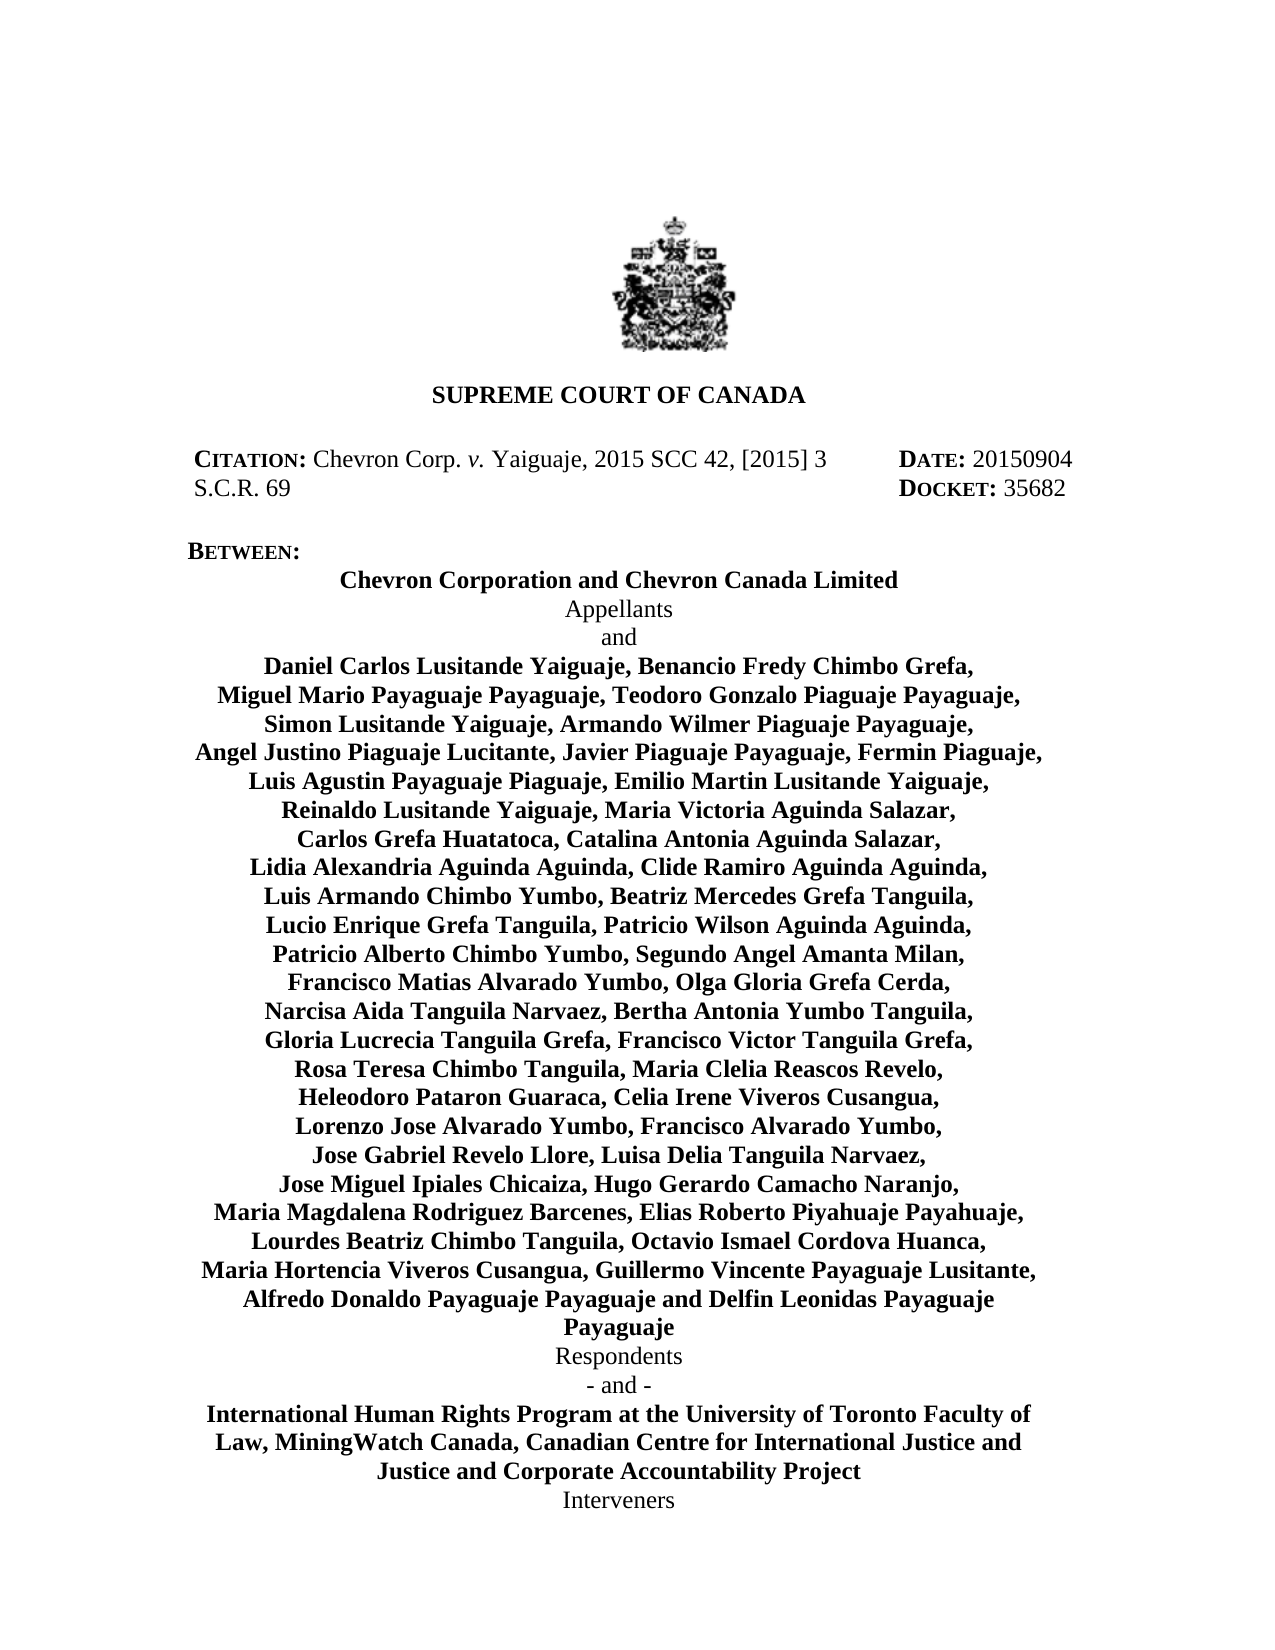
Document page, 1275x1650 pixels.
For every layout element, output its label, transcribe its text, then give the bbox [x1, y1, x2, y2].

text Simon Lusitande Yaiguaje, Armando Wilmer Piaguaje Payaguaje, [187, 709, 1050, 737]
text and [187, 622, 1050, 651]
text Chevron Corporation and Chevron Canada Limited [187, 565, 1050, 594]
text International Human Rights Program at the University of Toronto Faculty of Law, MiningWatch Canada, Canadian Centre for International Justice and [187, 1399, 1050, 1456]
text Angel Justino Piaguaje Lucitante, Javier Piaguaje Payaguaje, Fermin Piaguaje, [187, 737, 1050, 766]
text Jose Gabriel Revelo Llore, Luisa Delia Tanguila Narvaez, [187, 1140, 1050, 1169]
table_header Citation: Chevron Corp. v. Yaiguaje, 2015 SCC 42, [2015] 3 S.C.R. 69 [188, 438, 892, 507]
text Interveners [187, 1485, 1050, 1514]
table_header Date: 20150904 Docket: 35682 [893, 438, 1185, 507]
text Maria Hortencia Viveros Cusangua, Guillermo Vincente Payaguaje Lusitante, [187, 1255, 1050, 1284]
text Carlos Grefa Huatatoca, Catalina Antonia Aguinda Salazar, [187, 824, 1050, 852]
text Justice and Corporate Accountability Project [187, 1456, 1050, 1485]
text Miguel Mario Payaguaje Payaguaje, Teodoro Gonzalo Piaguaje Payaguaje, [187, 680, 1050, 709]
text Rosa Teresa Chimbo Tanguila, Maria Clelia Reascos Revelo, [187, 1054, 1050, 1082]
text Francisco Matias Alvarado Yumbo, Olga Gloria Grefa Cerda, [187, 967, 1050, 996]
text Lidia Alexandria Aguinda Aguinda, Clide Ramiro Aguinda Aguinda, [187, 852, 1050, 881]
text Respondents [187, 1341, 1050, 1370]
text Lorenzo Jose Alvarado Yumbo, Francisco Alvarado Yumbo, [187, 1111, 1050, 1140]
text Daniel Carlos Lusitande Yaiguaje, Benancio Fredy Chimbo Grefa, [187, 651, 1050, 680]
text Lourdes Beatriz Chimbo Tanguila, Octavio Ismael Cordova Huanca, [187, 1226, 1050, 1255]
text Between: [187, 536, 1050, 565]
text Narcisa Aida Tanguila Narvaez, Bertha Antonia Yumbo Tanguila, [187, 996, 1050, 1025]
text SUPREME COURT OF CANADA [187, 380, 1050, 409]
text - and - [187, 1370, 1050, 1399]
text Alfredo Donaldo Payaguaje Payaguaje and Delfin Leonidas Payaguaje Payaguaje [187, 1284, 1050, 1341]
text Patricio Alberto Chimbo Yumbo, Segundo Angel Amanta Milan, [187, 939, 1050, 967]
picture [611, 216, 739, 352]
text Appellants [187, 594, 1050, 622]
text Maria Magdalena Rodriguez Barcenes, Elias Roberto Piyahuaje Payahuaje, [187, 1197, 1050, 1226]
text Jose Miguel Ipiales Chicaiza, Hugo Gerardo Camacho Naranjo, [187, 1169, 1050, 1197]
text Lucio Enrique Grefa Tanguila, Patricio Wilson Aguinda Aguinda, [187, 910, 1050, 939]
text Gloria Lucrecia Tanguila Grefa, Francisco Victor Tanguila Grefa, [187, 1025, 1050, 1054]
text Luis Armando Chimbo Yumbo, Beatriz Mercedes Grefa Tanguila, [187, 881, 1050, 910]
text Luis Agustin Payaguaje Piaguaje, Emilio Martin Lusitande Yaiguaje, [187, 766, 1050, 795]
text Heleodoro Pataron Guaraca, Celia Irene Viveros Cusangua, [187, 1082, 1050, 1111]
text Reinaldo Lusitande Yaiguaje, Maria Victoria Aguinda Salazar, [187, 795, 1050, 824]
